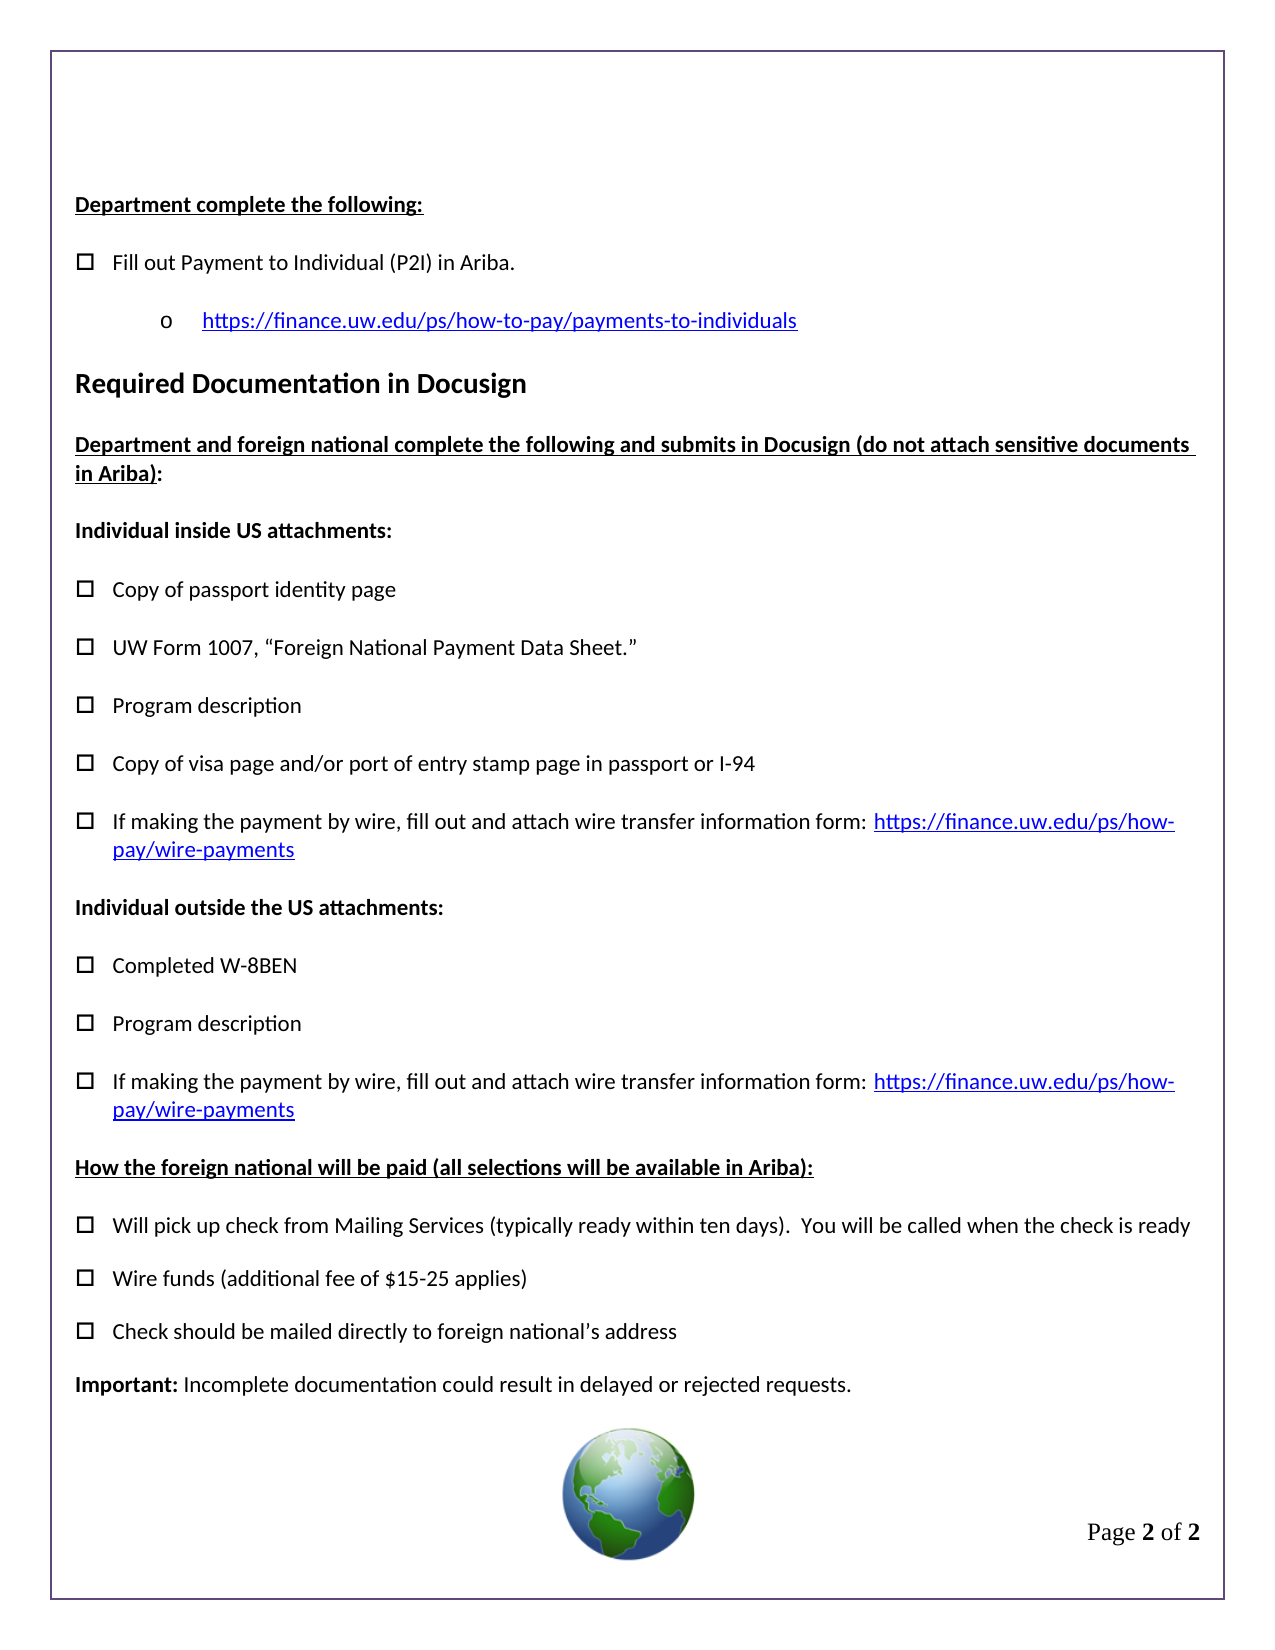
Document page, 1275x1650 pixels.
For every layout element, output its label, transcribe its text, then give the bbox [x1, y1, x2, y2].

list Wire funds (additional fee of $15-25 applies) [75, 1264, 1200, 1292]
list Program description [75, 1009, 1200, 1037]
list Fill out Payment to Individual (P2I) in Ariba. [75, 248, 1200, 276]
list If making the payment by wire, fill out and attach wire transfer information form: https://finance.uw.edu/ps/how-pay/wire-payments [75, 1067, 1200, 1123]
list Will pick up check from Mailing Services (typically ready within ten days). You will be called when the check is ready [75, 1211, 1200, 1239]
list UW Form 1007, “Foreign National Payment Data Sheet.” [75, 633, 1200, 661]
list https://finance.uw.edu/ps/how-to-pay/payments-to-individuals [159, 306, 1200, 335]
list Completed W-8BEN [75, 951, 1200, 979]
list If making the payment by wire, fill out and attach wire transfer information form: https://finance.uw.edu/ps/how-pay/wire-payments [75, 807, 1200, 863]
picture [546, 1411, 714, 1579]
list Program description [75, 691, 1200, 719]
text Individual inside US attachments: [75, 517, 1200, 545]
text Required Documentation in Docusign [75, 365, 1200, 401]
text Important: Incomplete documentation could result in delayed or rejected requests. [75, 1370, 1200, 1398]
list Check should be mailed directly to foreign national’s address [75, 1317, 1200, 1345]
list Copy of visa page and/or port of entry stamp page in passport or I-94 [75, 749, 1200, 777]
text Department complete the following: [75, 190, 1200, 218]
text How the foreign national will be paid (all selections will be available in Ariba): [75, 1153, 1200, 1181]
list Copy of passport identity page [75, 575, 1200, 603]
text Individual outside the US attachments: [75, 893, 1200, 921]
text Department and foreign national complete the following and submits in Docusign (do not attach sensitive documents in Ariba): [75, 431, 1200, 487]
